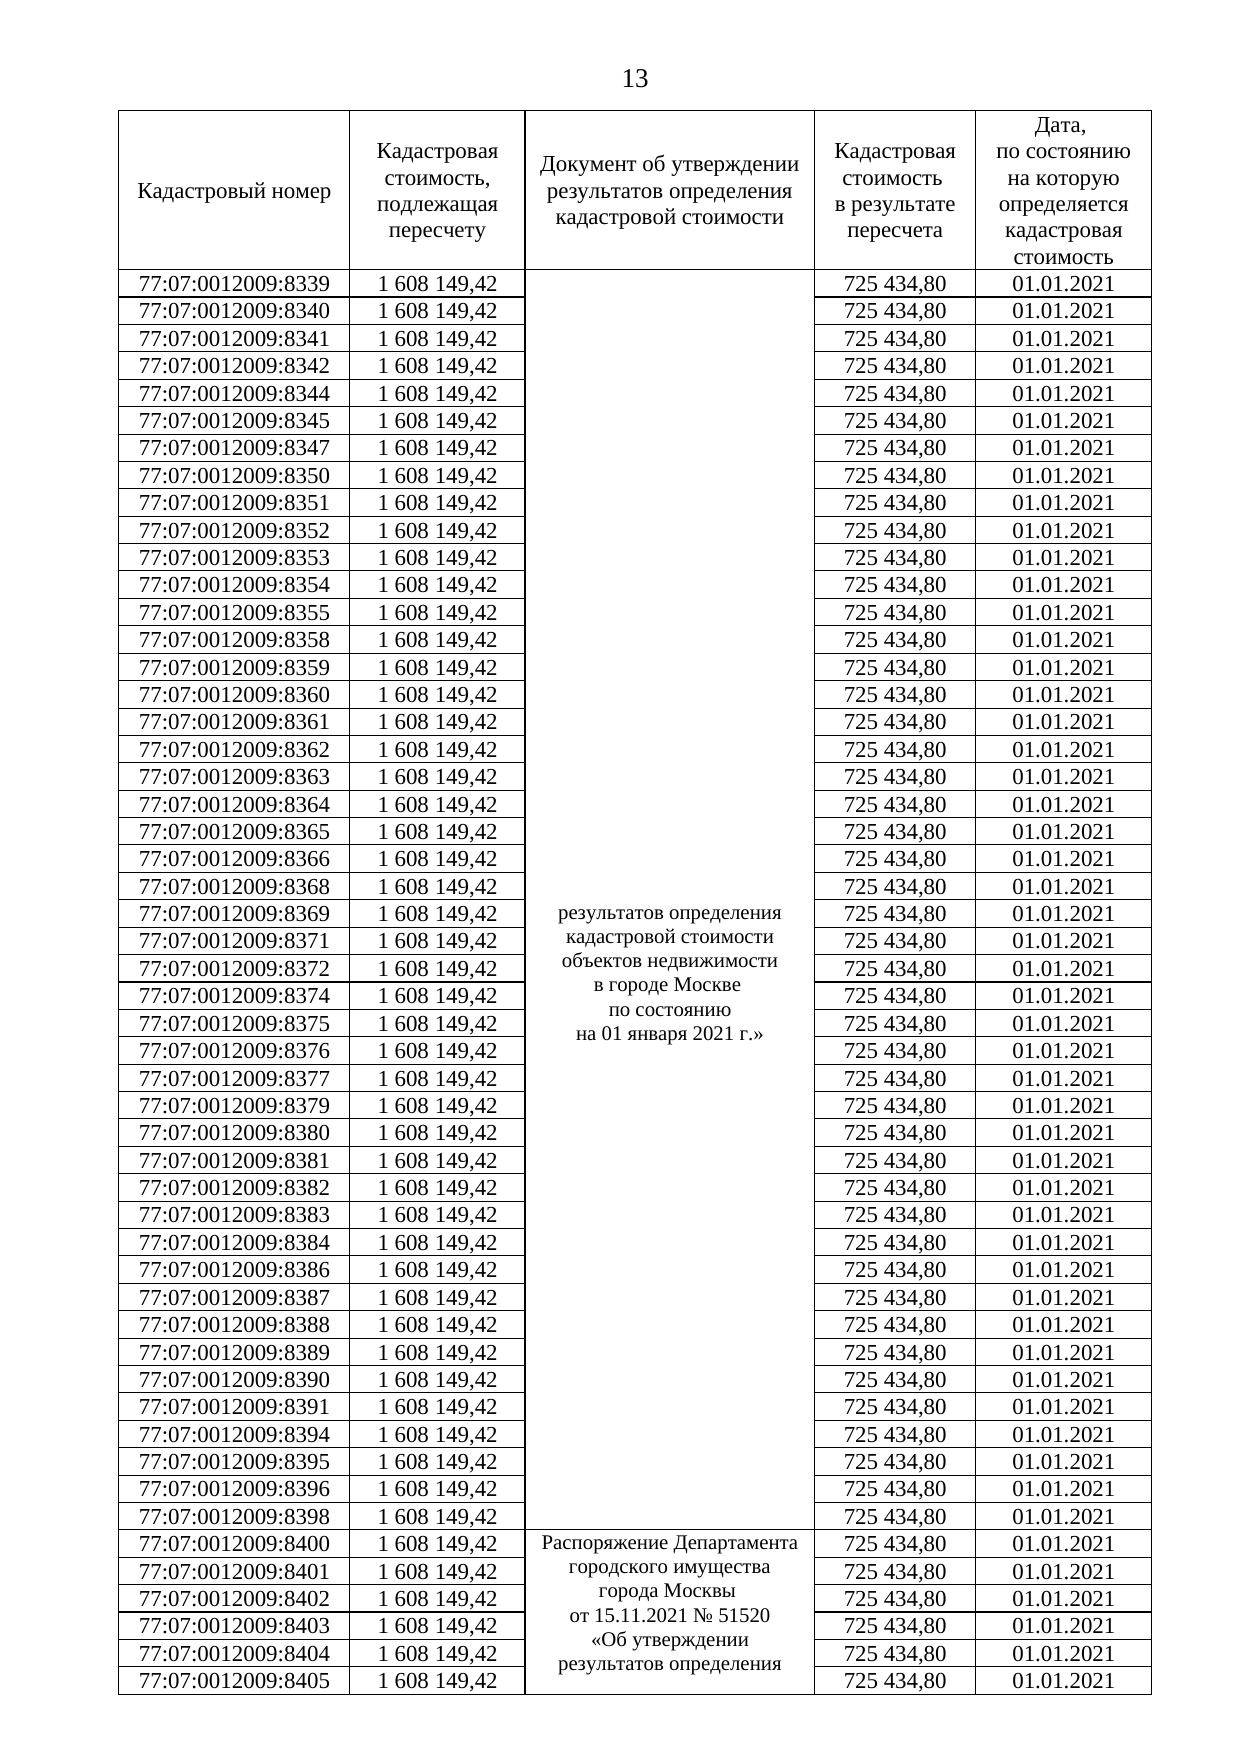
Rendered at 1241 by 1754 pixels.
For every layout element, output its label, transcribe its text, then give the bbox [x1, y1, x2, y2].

table_cell 725 434,80 [815, 571, 975, 598]
table_cell 1 608 149,42 [350, 435, 524, 461]
table_cell 725 434,80 [815, 1448, 975, 1474]
table_cell 1 608 149,42 [350, 1284, 524, 1310]
table_cell 77:07:0012009:8375 [119, 1010, 349, 1036]
table_cell 77:07:0012009:8371 [119, 928, 349, 954]
table_cell 725 434,80 [815, 489, 975, 516]
table_cell 01.01.2021 [976, 1613, 1151, 1639]
table_cell 725 434,80 [815, 1667, 975, 1694]
table_cell 1 608 149,42 [350, 955, 524, 981]
table_cell 725 434,80 [815, 1010, 975, 1036]
table_cell 1 608 149,42 [350, 1393, 524, 1420]
table_cell 77:07:0012009:8376 [119, 1037, 349, 1063]
table_cell 01.01.2021 [976, 325, 1151, 351]
table_cell 1 608 149,42 [350, 1147, 524, 1173]
table_cell 725 434,80 [815, 380, 975, 406]
table_cell 77:07:0012009:8389 [119, 1339, 349, 1365]
table_cell 01.01.2021 [976, 900, 1151, 927]
table_cell 77:07:0012009:8386 [119, 1256, 349, 1283]
table_cell 1 608 149,42 [350, 1119, 524, 1146]
table_cell 01.01.2021 [976, 1147, 1151, 1173]
table_cell 1 608 149,42 [350, 654, 524, 680]
table_cell 725 434,80 [815, 1421, 975, 1447]
table_header Кадастровый номер [119, 111, 349, 269]
table_cell 77:07:0012009:8405 [119, 1667, 349, 1694]
table_cell 1 608 149,42 [350, 1311, 524, 1337]
table_cell 725 434,80 [815, 1065, 975, 1091]
table_cell 77:07:0012009:8363 [119, 763, 349, 789]
table_cell 01.01.2021 [976, 1037, 1151, 1063]
table_cell 01.01.2021 [976, 873, 1151, 899]
table_cell 77:07:0012009:8342 [119, 352, 349, 379]
table_cell 01.01.2021 [976, 435, 1151, 461]
table_cell 1 608 149,42 [350, 709, 524, 735]
table_cell 77:07:0012009:8391 [119, 1393, 349, 1420]
table_cell 1 608 149,42 [350, 1613, 524, 1639]
table_cell 77:07:0012009:8381 [119, 1147, 349, 1173]
table_cell 01.01.2021 [976, 1366, 1151, 1392]
table_cell 1 608 149,42 [350, 1202, 524, 1228]
table_cell 77:07:0012009:8351 [119, 489, 349, 516]
table_cell 77:07:0012009:8402 [119, 1585, 349, 1611]
table_cell 77:07:0012009:8390 [119, 1366, 349, 1392]
table_cell 01.01.2021 [976, 626, 1151, 653]
table_cell 77:07:0012009:8396 [119, 1476, 349, 1502]
table_cell 725 434,80 [815, 1476, 975, 1502]
table_cell 1 608 149,42 [350, 1530, 524, 1557]
table_cell 01.01.2021 [976, 955, 1151, 981]
table_cell 725 434,80 [815, 791, 975, 817]
table_cell 01.01.2021 [976, 1119, 1151, 1146]
table_cell 01.01.2021 [976, 928, 1151, 954]
table_cell 725 434,80 [815, 818, 975, 844]
table_cell 01.01.2021 [976, 599, 1151, 625]
table_cell 725 434,80 [815, 1585, 975, 1611]
table_cell 77:07:0012009:8387 [119, 1284, 349, 1310]
table_header Кадастровая стоимость в результате пересчета [815, 111, 975, 269]
table_cell 725 434,80 [815, 325, 975, 351]
table_cell 01.01.2021 [976, 1585, 1151, 1611]
table_cell 77:07:0012009:8400 [119, 1530, 349, 1557]
table_cell 725 434,80 [815, 1119, 975, 1146]
table_cell 1 608 149,42 [350, 1585, 524, 1611]
table_cell 77:07:0012009:8344 [119, 380, 349, 406]
table_cell 1 608 149,42 [350, 1421, 524, 1447]
table_cell 01.01.2021 [976, 983, 1151, 1009]
table_cell 725 434,80 [815, 654, 975, 680]
table_cell 01.01.2021 [976, 1229, 1151, 1255]
table_cell 725 434,80 [815, 352, 975, 379]
table_cell 01.01.2021 [976, 1448, 1151, 1474]
table_cell 1 608 149,42 [350, 1065, 524, 1091]
table_cell 725 434,80 [815, 1256, 975, 1283]
table_cell 725 434,80 [815, 599, 975, 625]
table_cell 01.01.2021 [976, 489, 1151, 516]
table_cell 01.01.2021 [976, 1393, 1151, 1420]
table_cell 1 608 149,42 [350, 1448, 524, 1474]
table_cell 1 608 149,42 [350, 1229, 524, 1255]
table_cell 725 434,80 [815, 1147, 975, 1173]
table_cell 77:07:0012009:8379 [119, 1092, 349, 1118]
table_cell 1 608 149,42 [350, 763, 524, 789]
table_cell 01.01.2021 [976, 462, 1151, 488]
table_cell 01.01.2021 [976, 1339, 1151, 1365]
table_cell 725 434,80 [815, 1393, 975, 1420]
table_cell 1 608 149,42 [350, 983, 524, 1009]
table_cell 77:07:0012009:8374 [119, 983, 349, 1009]
table_cell 1 608 149,42 [350, 1503, 524, 1529]
table_cell 725 434,80 [815, 1284, 975, 1310]
table_cell 01.01.2021 [976, 571, 1151, 598]
table_cell 1 608 149,42 [350, 544, 524, 570]
table_cell 77:07:0012009:8394 [119, 1421, 349, 1447]
table_cell 01.01.2021 [976, 517, 1151, 543]
table_cell 725 434,80 [815, 1339, 975, 1365]
table_cell 77:07:0012009:8354 [119, 571, 349, 598]
table_cell 725 434,80 [815, 270, 975, 296]
table_cell 77:07:0012009:8358 [119, 626, 349, 653]
table_cell 77:07:0012009:8360 [119, 681, 349, 707]
table_cell 77:07:0012009:8368 [119, 873, 349, 899]
table_cell 1 608 149,42 [350, 380, 524, 406]
table_cell 01.01.2021 [976, 1503, 1151, 1529]
table_cell 1 608 149,42 [350, 736, 524, 762]
table_cell 725 434,80 [815, 681, 975, 707]
table_cell 1 608 149,42 [350, 270, 524, 296]
table_cell 1 608 149,42 [350, 1640, 524, 1666]
table_cell 725 434,80 [815, 435, 975, 461]
table_cell 725 434,80 [815, 1613, 975, 1639]
table_cell 77:07:0012009:8403 [119, 1613, 349, 1639]
table_cell 725 434,80 [815, 983, 975, 1009]
table_cell 77:07:0012009:8366 [119, 845, 349, 872]
table_cell 1 608 149,42 [350, 873, 524, 899]
table_cell 01.01.2021 [976, 654, 1151, 680]
table_cell 1 608 149,42 [350, 1256, 524, 1283]
table_cell 725 434,80 [815, 763, 975, 789]
table_cell 1 608 149,42 [350, 407, 524, 433]
table_cell 77:07:0012009:8362 [119, 736, 349, 762]
table_cell 01.01.2021 [976, 845, 1151, 872]
table_cell 725 434,80 [815, 873, 975, 899]
table_cell 725 434,80 [815, 736, 975, 762]
table_cell 725 434,80 [815, 1503, 975, 1529]
table_cell 725 434,80 [815, 1174, 975, 1201]
table_cell 1 608 149,42 [350, 462, 524, 488]
table_cell 77:07:0012009:8383 [119, 1202, 349, 1228]
table_cell 725 434,80 [815, 928, 975, 954]
table_cell 01.01.2021 [976, 1284, 1151, 1310]
table_header Документ об утверждении результатов определения кадастровой стоимости [526, 111, 814, 269]
table_cell 77:07:0012009:8340 [119, 298, 349, 324]
table_cell 01.01.2021 [976, 1202, 1151, 1228]
table_cell 1 608 149,42 [350, 571, 524, 598]
table_cell 1 608 149,42 [350, 1092, 524, 1118]
table_cell 77:07:0012009:8372 [119, 955, 349, 981]
table_cell 1 608 149,42 [350, 1339, 524, 1365]
table_cell 725 434,80 [815, 407, 975, 433]
table_cell 1 608 149,42 [350, 1174, 524, 1201]
table_cell 725 434,80 [815, 626, 975, 653]
table_cell 77:07:0012009:8384 [119, 1229, 349, 1255]
table_cell 1 608 149,42 [350, 626, 524, 653]
table_cell 725 434,80 [815, 845, 975, 872]
table_cell 1 608 149,42 [350, 1366, 524, 1392]
table_cell 1 608 149,42 [350, 900, 524, 927]
table_cell 77:07:0012009:8364 [119, 791, 349, 817]
table_cell 1 608 149,42 [350, 489, 524, 516]
table_cell 77:07:0012009:8395 [119, 1448, 349, 1474]
table_cell 77:07:0012009:8350 [119, 462, 349, 488]
table_cell 01.01.2021 [976, 1092, 1151, 1118]
table_cell 1 608 149,42 [350, 1558, 524, 1584]
table_cell 1 608 149,42 [350, 928, 524, 954]
table_cell 1 608 149,42 [350, 681, 524, 707]
table_cell 77:07:0012009:8382 [119, 1174, 349, 1201]
table_cell 01.01.2021 [976, 352, 1151, 379]
table_cell 01.01.2021 [976, 1667, 1151, 1694]
table_cell 77:07:0012009:8377 [119, 1065, 349, 1091]
table_cell 725 434,80 [815, 462, 975, 488]
table_cell 725 434,80 [815, 1092, 975, 1118]
table_cell 77:07:0012009:8398 [119, 1503, 349, 1529]
table_cell 01.01.2021 [976, 1640, 1151, 1666]
table_cell 725 434,80 [815, 1366, 975, 1392]
table_cell 01.01.2021 [976, 1421, 1151, 1447]
table_cell 01.01.2021 [976, 1476, 1151, 1502]
table_cell 01.01.2021 [976, 270, 1151, 296]
table_cell 77:07:0012009:8352 [119, 517, 349, 543]
table_cell 01.01.2021 [976, 1065, 1151, 1091]
table_cell 77:07:0012009:8339 [119, 270, 349, 296]
table_cell 725 434,80 [815, 1558, 975, 1584]
table_cell 77:07:0012009:8401 [119, 1558, 349, 1584]
table_header Кадастровая стоимость, подлежащая пересчету [350, 111, 524, 269]
table_cell 01.01.2021 [976, 1558, 1151, 1584]
table_cell 77:07:0012009:8365 [119, 818, 349, 844]
table_cell 725 434,80 [815, 544, 975, 570]
table_cell 01.01.2021 [976, 736, 1151, 762]
table_cell 725 434,80 [815, 900, 975, 927]
table_cell 01.01.2021 [976, 791, 1151, 817]
table_cell 01.01.2021 [976, 1256, 1151, 1283]
table_cell 1 608 149,42 [350, 325, 524, 351]
table_cell 725 434,80 [815, 709, 975, 735]
table_cell 01.01.2021 [976, 681, 1151, 707]
table_cell 1 608 149,42 [350, 1476, 524, 1502]
table_cell 01.01.2021 [976, 763, 1151, 789]
table_cell 77:07:0012009:8359 [119, 654, 349, 680]
table_cell 01.01.2021 [976, 380, 1151, 406]
table_cell 725 434,80 [815, 1530, 975, 1557]
table_cell 1 608 149,42 [350, 1010, 524, 1036]
table_cell 01.01.2021 [976, 298, 1151, 324]
table_cell 01.01.2021 [976, 1010, 1151, 1036]
table_cell 1 608 149,42 [350, 298, 524, 324]
table_cell 1 608 149,42 [350, 818, 524, 844]
table_cell Распоряжение Департамента городского имущества города Москвы от 15.11.2021 № 51520 «Об утверждении результатов определения кадастровой стоимости объектов недвижимости в городе Москве по состоянию на 01 января 2021 г.» [526, 1530, 814, 1694]
table_cell 01.01.2021 [976, 1311, 1151, 1337]
table_cell 01.01.2021 [976, 709, 1151, 735]
table_cell 725 434,80 [815, 1311, 975, 1337]
table_cell 01.01.2021 [976, 818, 1151, 844]
table_cell 77:07:0012009:8380 [119, 1119, 349, 1146]
table_cell 1 608 149,42 [350, 352, 524, 379]
table_cell 01.01.2021 [976, 1530, 1151, 1557]
table_cell 77:07:0012009:8353 [119, 544, 349, 570]
table_cell 77:07:0012009:8404 [119, 1640, 349, 1666]
table_cell 77:07:0012009:8355 [119, 599, 349, 625]
table_cell 01.01.2021 [976, 407, 1151, 433]
table_cell 77:07:0012009:8341 [119, 325, 349, 351]
table_cell 1 608 149,42 [350, 517, 524, 543]
table_cell 725 434,80 [815, 1202, 975, 1228]
table_cell 1 608 149,42 [350, 845, 524, 872]
table_cell 01.01.2021 [976, 1174, 1151, 1201]
table_cell 725 434,80 [815, 517, 975, 543]
table_cell 77:07:0012009:8347 [119, 435, 349, 461]
table_cell 725 434,80 [815, 1640, 975, 1666]
table_cell 725 434,80 [815, 1229, 975, 1255]
table_cell 77:07:0012009:8361 [119, 709, 349, 735]
table_cell 1 608 149,42 [350, 1037, 524, 1063]
table_header Дата, по состоянию на которую определяется кадастровая стоимость [976, 111, 1151, 269]
table_cell 77:07:0012009:8345 [119, 407, 349, 433]
table_cell 77:07:0012009:8369 [119, 900, 349, 927]
table_cell 725 434,80 [815, 298, 975, 324]
table_cell 1 608 149,42 [350, 791, 524, 817]
table_cell 01.01.2021 [976, 544, 1151, 570]
table_cell 77:07:0012009:8388 [119, 1311, 349, 1337]
table_cell 725 434,80 [815, 1037, 975, 1063]
table_cell 1 608 149,42 [350, 1667, 524, 1694]
table_cell 725 434,80 [815, 955, 975, 981]
table_cell 1 608 149,42 [350, 599, 524, 625]
